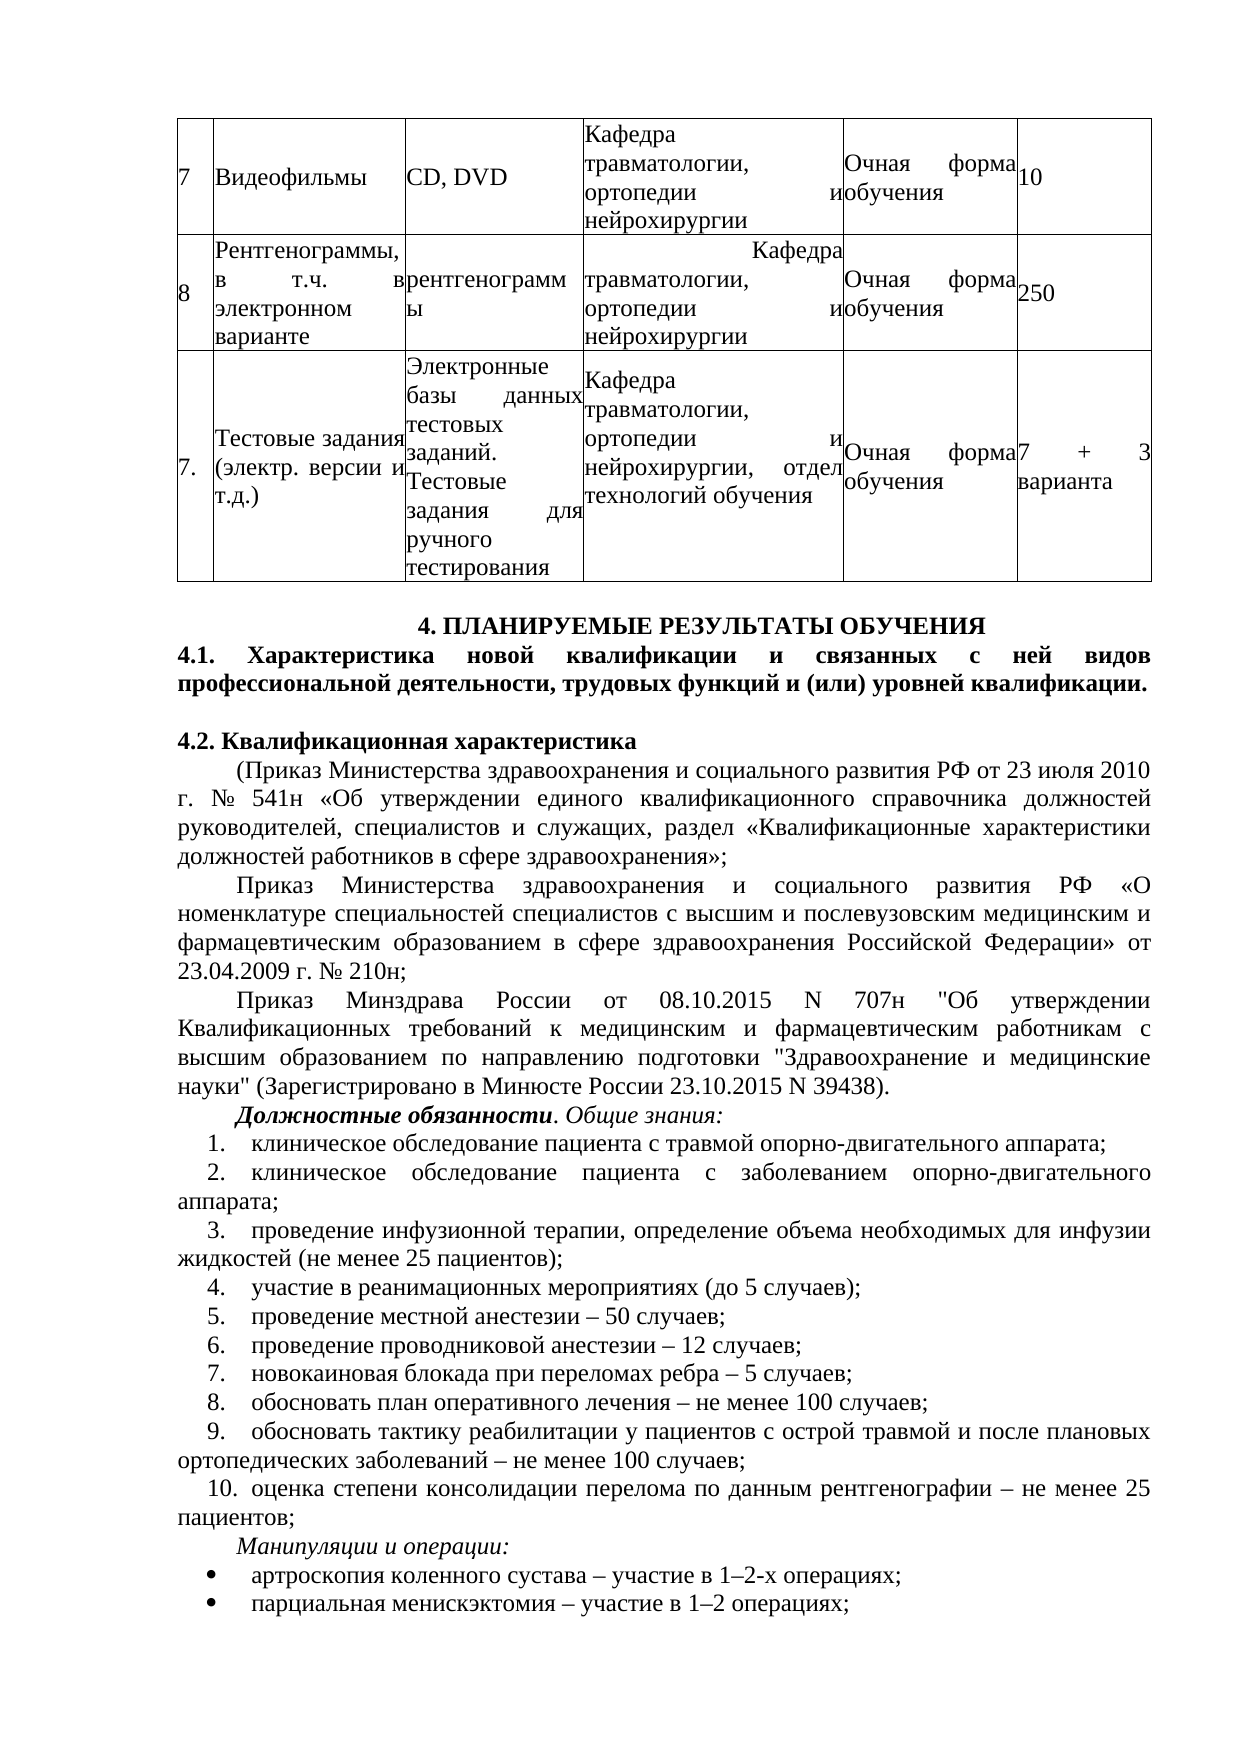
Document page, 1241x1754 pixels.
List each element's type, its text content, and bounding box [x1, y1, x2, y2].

list проведение инфузионной терапии, определение объема необходимых для инфузии жидкостей (не менее 25 пациентов); [177, 1215, 1152, 1272]
table_cell Тестовые задания (электр. версии и т.д.) [214, 351, 405, 581]
table_cell Электронные базы данных тестовых заданий. Тестовые задания для ручного тестирования [406, 351, 583, 581]
table_cell рентгенограммы [406, 235, 583, 350]
text Приказ Министерства здравоохранения и социального развития РФ «О номенклатуре специальностей специалистов с высшим и послевузовским медицинским и фармацевтическим образованием в сфере здравоохранения Российской Федерации» от 23.04.2009 г. № 210н; [177, 870, 1152, 985]
table_cell 8 [178, 235, 213, 350]
table_cell CD, DVD [406, 119, 583, 234]
list проведение местной анестезии – 50 случаев; [177, 1301, 1152, 1330]
list клиническое обследование пациента с заболеванием опорно-двигательного аппарата; [177, 1157, 1152, 1215]
list клиническое обследование пациента с травмой опорно-двигательного аппарата; [177, 1128, 1152, 1157]
table_cell 250 [1018, 235, 1151, 350]
text Должностные обязанности. Общие знания: [177, 1100, 1152, 1128]
list 4. ПЛАНИРУЕМЫЕ РЕЗУЛЬТАТЫ ОБУЧЕНИЯ [252, 611, 1152, 640]
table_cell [584, 119, 843, 234]
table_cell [584, 235, 843, 350]
list оценка степени консолидации перелома по данным рентгенографии – не менее 25 пациентов; [177, 1473, 1152, 1531]
text 4.1. Характеристика новой квалификации и связанных с ней видов профессиональной деятельности, трудовых функций и (или) уровней квалификации. [177, 640, 1152, 697]
table_cell Очная форма обучения [844, 351, 1017, 581]
text (Приказ Министерства здравоохранения и социального развития РФ от 23 июля 2010 г. № 541н «Об утверждении единого квалификационного справочника должностей руководителей, специалистов и служащих, раздел «Квалификационные характеристики должностей работников в сфере здравоохранения»; [177, 755, 1152, 870]
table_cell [844, 119, 1017, 234]
text Манипуляции и операции: [177, 1531, 1152, 1560]
table_cell Очная форма обучения [844, 235, 1017, 350]
table_cell 10 [1018, 119, 1151, 234]
table_cell Рентгенограммы, в т.ч. в электронном варианте [214, 235, 405, 350]
table_cell 7. [178, 351, 213, 581]
list новокаиновая блокада при переломах ребра – 5 случаев; [177, 1358, 1152, 1387]
list парциальная менискэктомия – участие в 1–2 операциях; [177, 1588, 1152, 1617]
table_cell Кафедра травматологии, ортопедии и нейрохирургии, отдел технологий обучения [584, 351, 843, 581]
list артроскопия коленного сустава – участие в 1–2-х операциях; [177, 1560, 1152, 1588]
table_cell 7 [178, 119, 213, 234]
list обосновать план оперативного лечения – не менее 100 случаев; [177, 1387, 1152, 1416]
text Приказ Минздрава России от 08.10.2015 N 707н "Об утверждении Квалификационных требований к медицинским и фармацевтическим работникам с высшим образованием по направлению подготовки "Здравоохранение и медицинские науки" (Зарегистрировано в Минюсте России 23.10.2015 N 39438). [177, 985, 1152, 1100]
list участие в реанимационных мероприятиях (до 5 случаев); [177, 1272, 1152, 1301]
table_cell Видеофильмы [214, 119, 405, 234]
list обосновать тактику реабилитации у пациентов с острой травмой и после плановых ортопедических заболеваний – не менее 100 случаев; [177, 1416, 1152, 1473]
table_cell 7 + 3 варианта [1018, 351, 1151, 581]
list проведение проводниковой анестезии – 12 случаев; [177, 1330, 1152, 1358]
text 4.2. Квалификационная характеристика [177, 726, 1152, 755]
